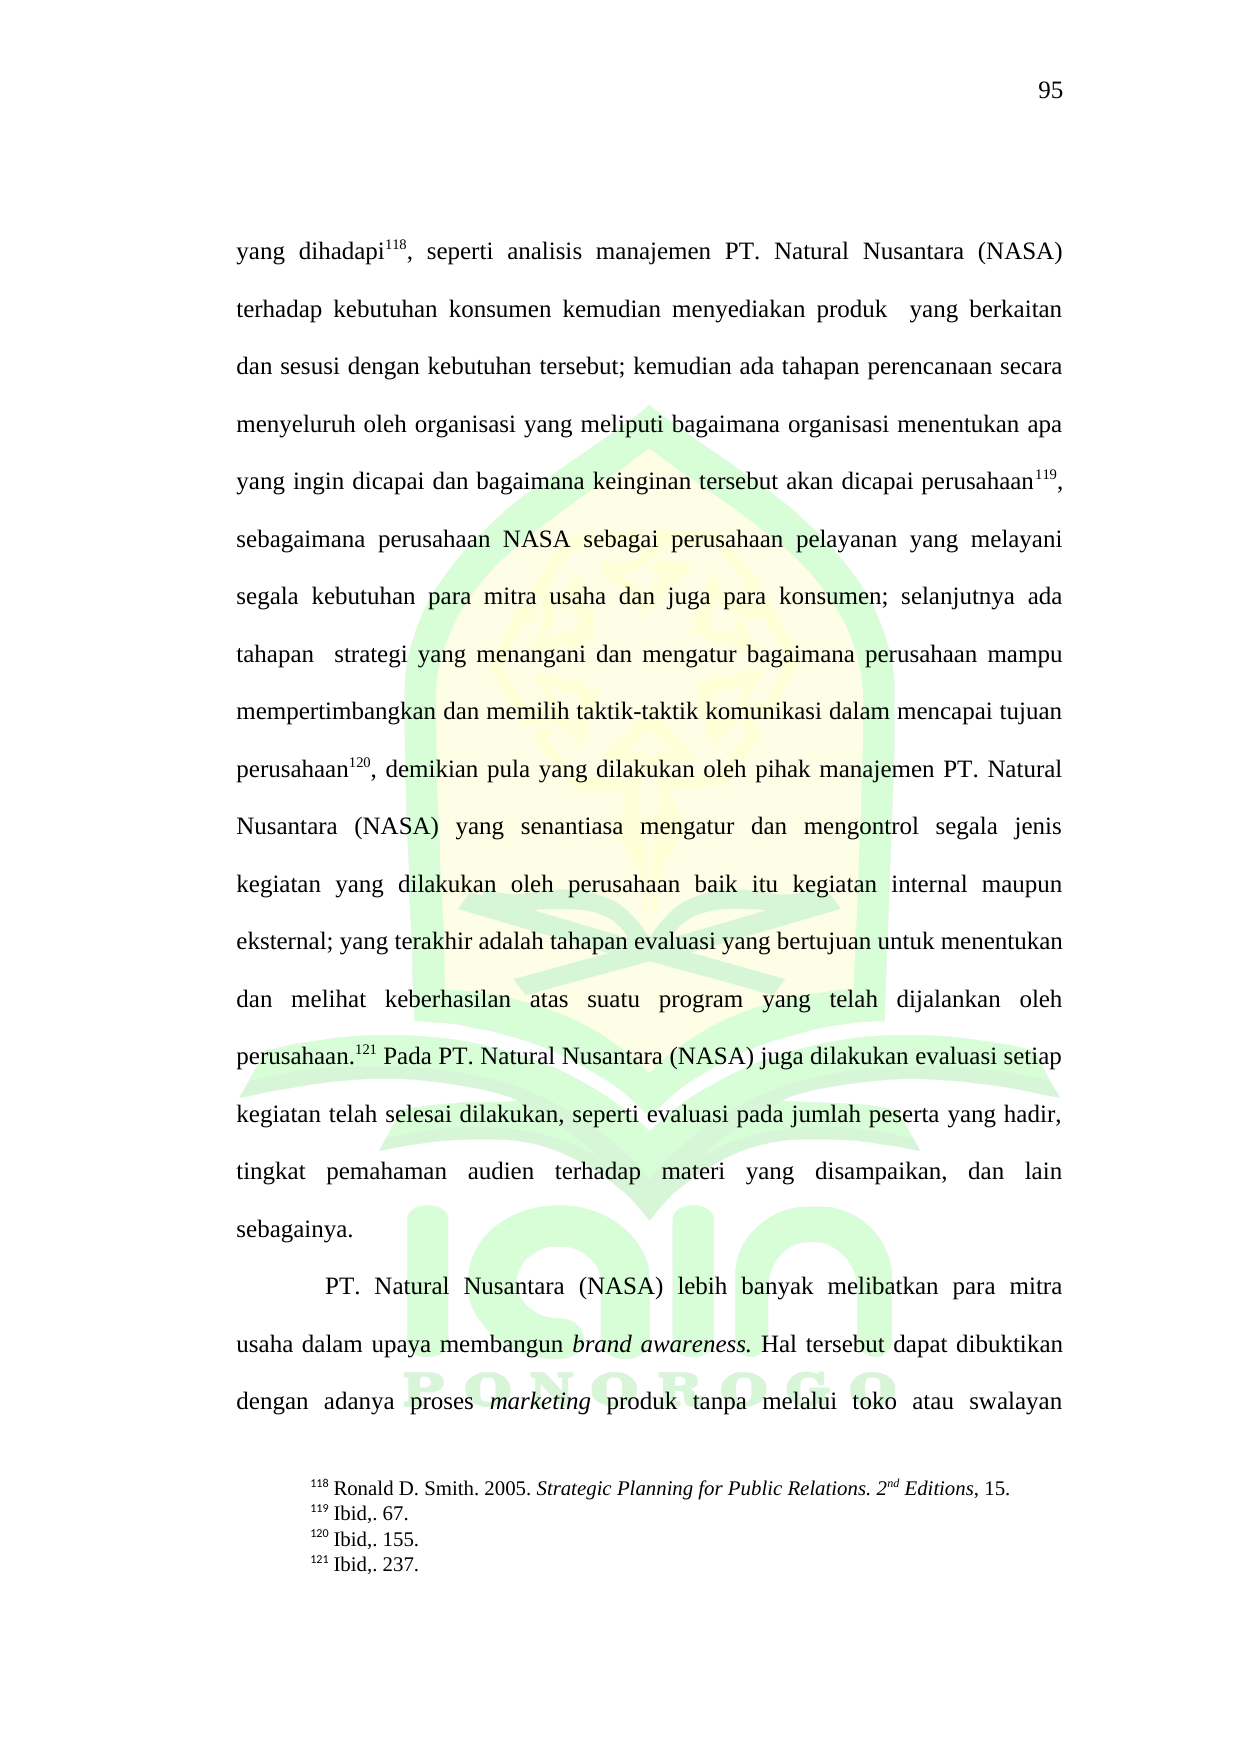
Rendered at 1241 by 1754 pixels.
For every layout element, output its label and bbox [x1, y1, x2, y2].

text [236, 1271, 1063, 1415]
text [236, 236, 1063, 1242]
